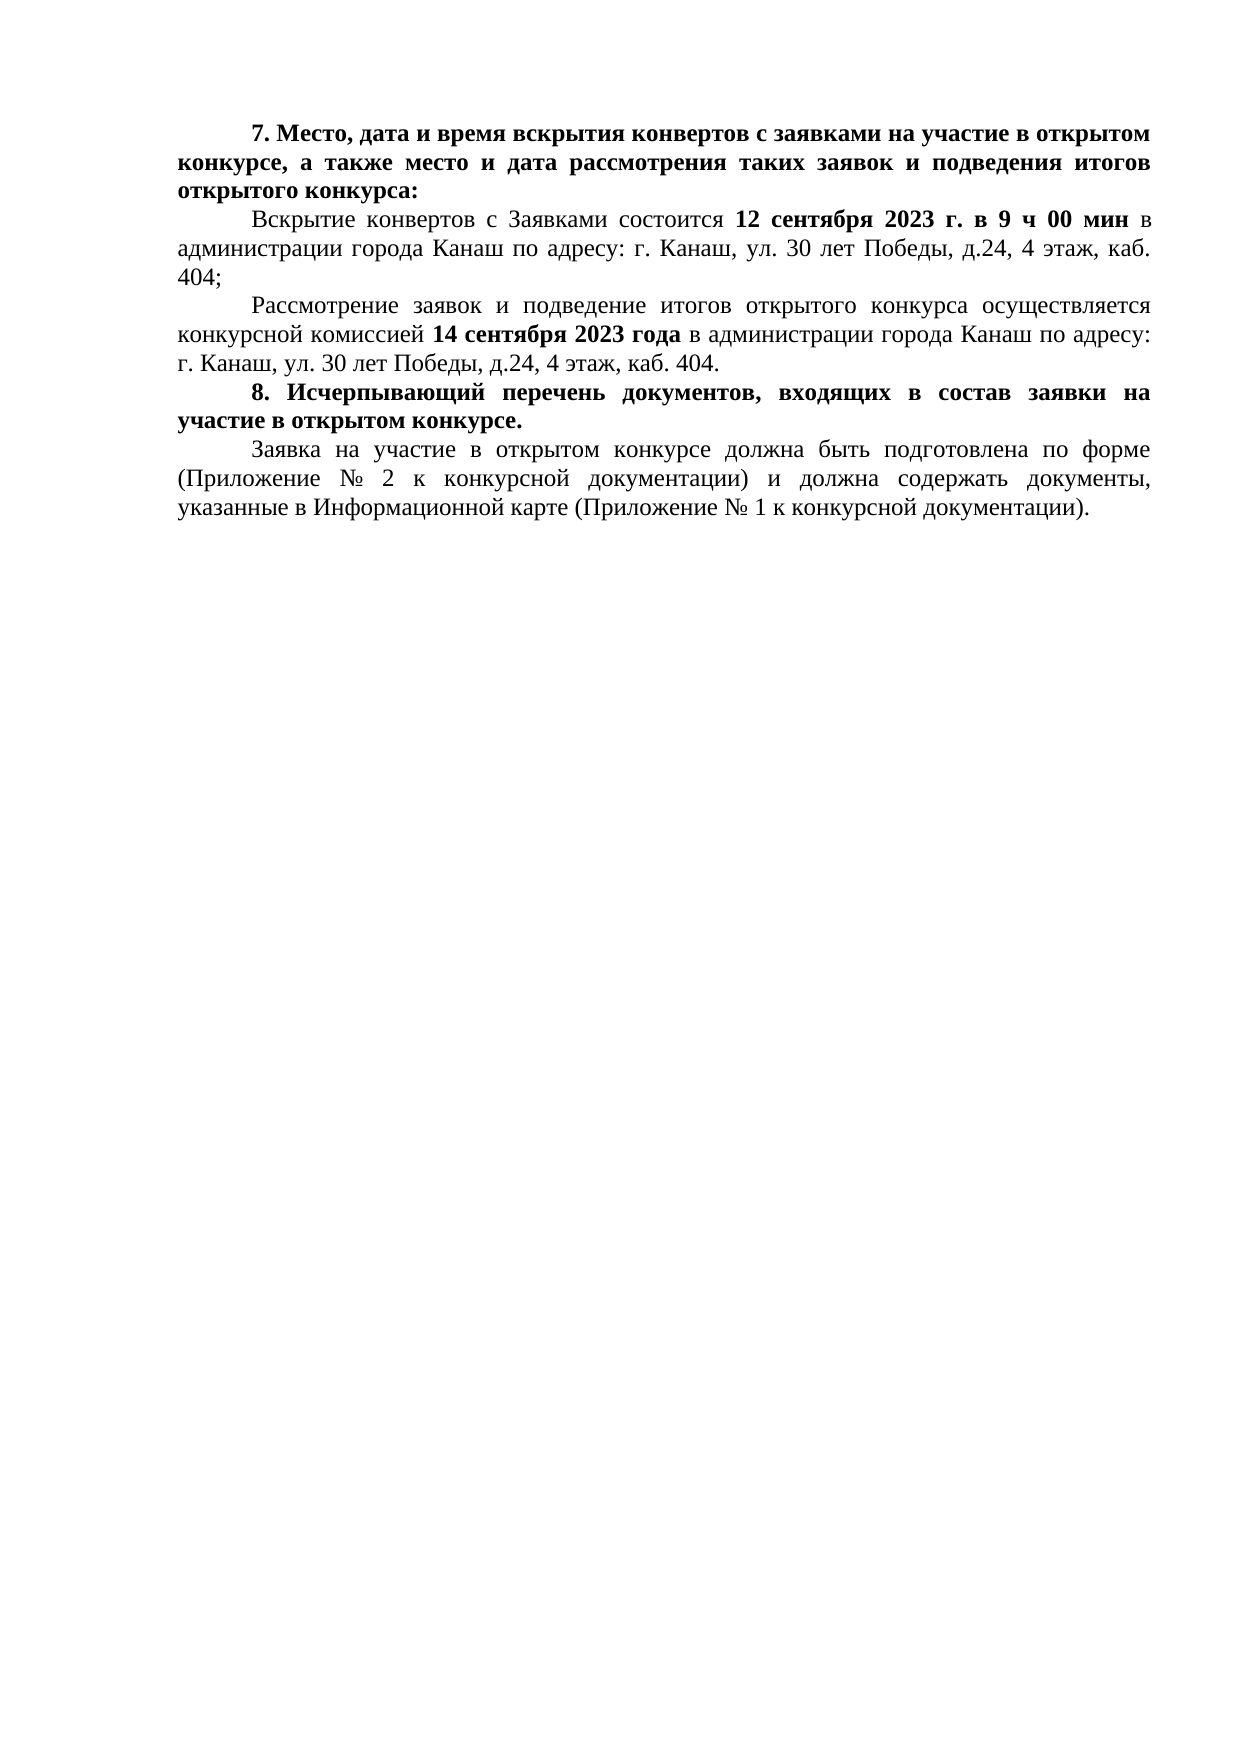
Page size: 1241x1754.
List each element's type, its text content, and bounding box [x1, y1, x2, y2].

text 7. Место, дата и время вскрытия конвертов с заявками на участие в открытом конкурсе, а также место и дата рассмотрения таких заявок и подведения итогов открытого конкурса: [177, 118, 1152, 204]
text 8. Исчерпывающий перечень документов, входящих в состав заявки на участие в открытом конкурсе. [177, 377, 1152, 434]
text Рассмотрение заявок и подведение итогов открытого конкурса осуществляется конкурсной комиссией 14 сентября 2023 года в администрации города Канаш по адресу: г. Канаш, ул. 30 лет Победы, д.24, 4 этаж, каб. 404. [177, 291, 1152, 377]
text Заявка на участие в открытом конкурсе должна быть подготовлена по форме (Приложение № 2 к конкурсной документации) и должна содержать документы, указанные в Информационной карте (Приложение № 1 к конкурсной документации). [177, 434, 1152, 521]
text Вскрытие конвертов с Заявками состоится 12 сентября 2023 г. в 9 ч 00 мин в администрации города Канаш по адресу: г. Канаш, ул. 30 лет Победы, д.24, 4 этаж, каб. 404; [177, 204, 1152, 291]
